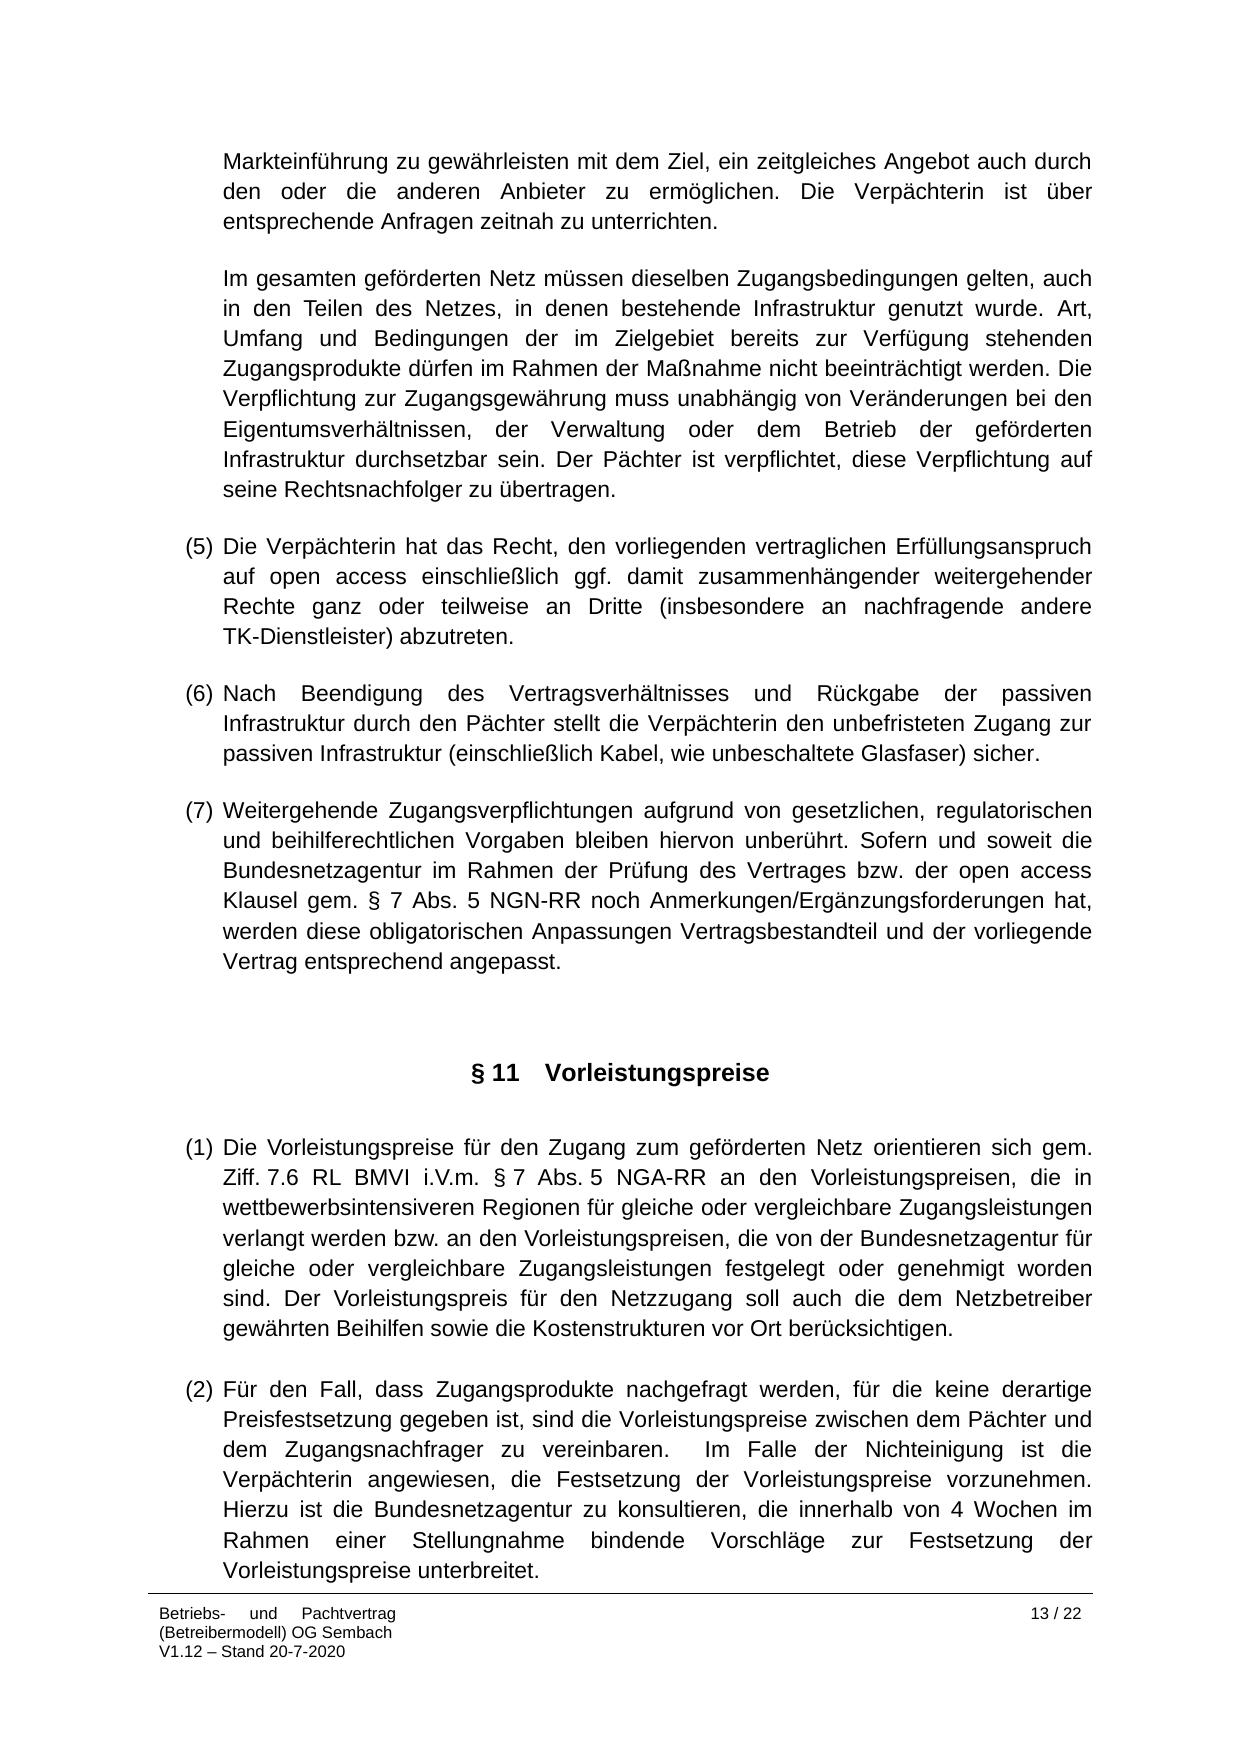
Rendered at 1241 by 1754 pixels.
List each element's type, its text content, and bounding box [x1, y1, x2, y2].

list Die Vorleistungspreise für den Zugang zum geförderten Netz orientieren sich gem. Ziff. 7.6 RL BMVI i.V.m. § 7 Abs. 5 NGA-RR an den Vorleistungspreisen, die in wettbewerbsintensiveren Regionen für gleiche oder vergleichbare Zugangsleistungen verlangt werden bzw. an den Vorleistungspreisen, die von der Bundesnetzagentur für gleiche oder vergleichbare Zugangsleistungen festgelegt oder genehmigt worden sind. Der Vorleistungspreis für den Netzzugang soll auch die dem Netzbetreiber gewährten Beihilfen sowie die Kostenstrukturen vor Ort berücksichtigen. [185, 1134, 1093, 1342]
list Weitergehende Zugangsverpflichtungen aufgrund von gesetzlichen, regulatorischen und beihilferechtlichen Vorgaben bleiben hiervon unberührt. Sofern und soweit die Bundesnetzagentur im Rahmen der Prüfung des Vertrages bzw. der open access Klausel gem. § 7 Abs. 5 NGN-RR noch Anmerkungen/Ergänzungsforderungen hat, werden diese obligatorischen Anpassungen Vertragsbestandteil und der vorliegende Vertrag entsprechend angepasst. [185, 797, 1093, 974]
subtitle Vorleistungspreise [148, 1058, 1093, 1087]
list Im gesamten geförderten Netz müssen dieselben Zugangsbedingungen gelten, auch in den Teilen des Netzes, in denen bestehende Infrastruktur genutzt wurde. Art, Umfang und Bedingungen der im Zielgebiet bereits zur Verfügung stehenden Zugangsprodukte dürfen im Rahmen der Maßnahme nicht beeinträchtigt werden. Die Verpflichtung zur Zugangsgewährung muss unabhängig von Veränderungen bei den Eigentumsverhältnissen, der Verwaltung oder dem Betrieb der geförderten Infrastruktur durchsetzbar sein. Der Pächter ist verpflichtet, diese Verpflichtung auf seine Rechtsnachfolger zu übertragen. [223, 264, 1093, 502]
list Für den Fall, dass Zugangsprodukte nachgefragt werden, für die keine derartige Preisfestsetzung gegeben ist, sind die Vorleistungspreise zwischen dem Pächter und dem Zugangsnachfrager zu vereinbaren. Im Falle der Nichteinigung ist die Verpächterin angewiesen, die Festsetzung der Vorleistungspreise vorzunehmen. Hierzu ist die Bundesnetzagentur zu konsultieren, die innerhalb von 4 Wochen im Rahmen einer Stellungnahme bindende Vorschläge zur Festsetzung der Vorleistungspreise unterbreitet. [185, 1376, 1093, 1583]
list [185, 148, 1093, 234]
list Nach Beendigung des Vertragsverhältnisses und Rückgabe der passiven Infrastruktur durch den Pächter stellt die Verpächterin den unbefristeten Zugang zur passiven Infrastruktur (einschließlich Kabel, wie unbeschaltete Glasfaser) sicher. [185, 680, 1093, 767]
list Die Verpächterin hat das Recht, den vorliegenden vertraglichen Erfüllungsanspruch auf open access einschließlich ggf. damit zusammenhängender weitergehender Rechte ganz oder teilweise an Dritte (insbesondere an nachfragende andere TK-Dienstleister) abzutreten. [185, 533, 1093, 649]
